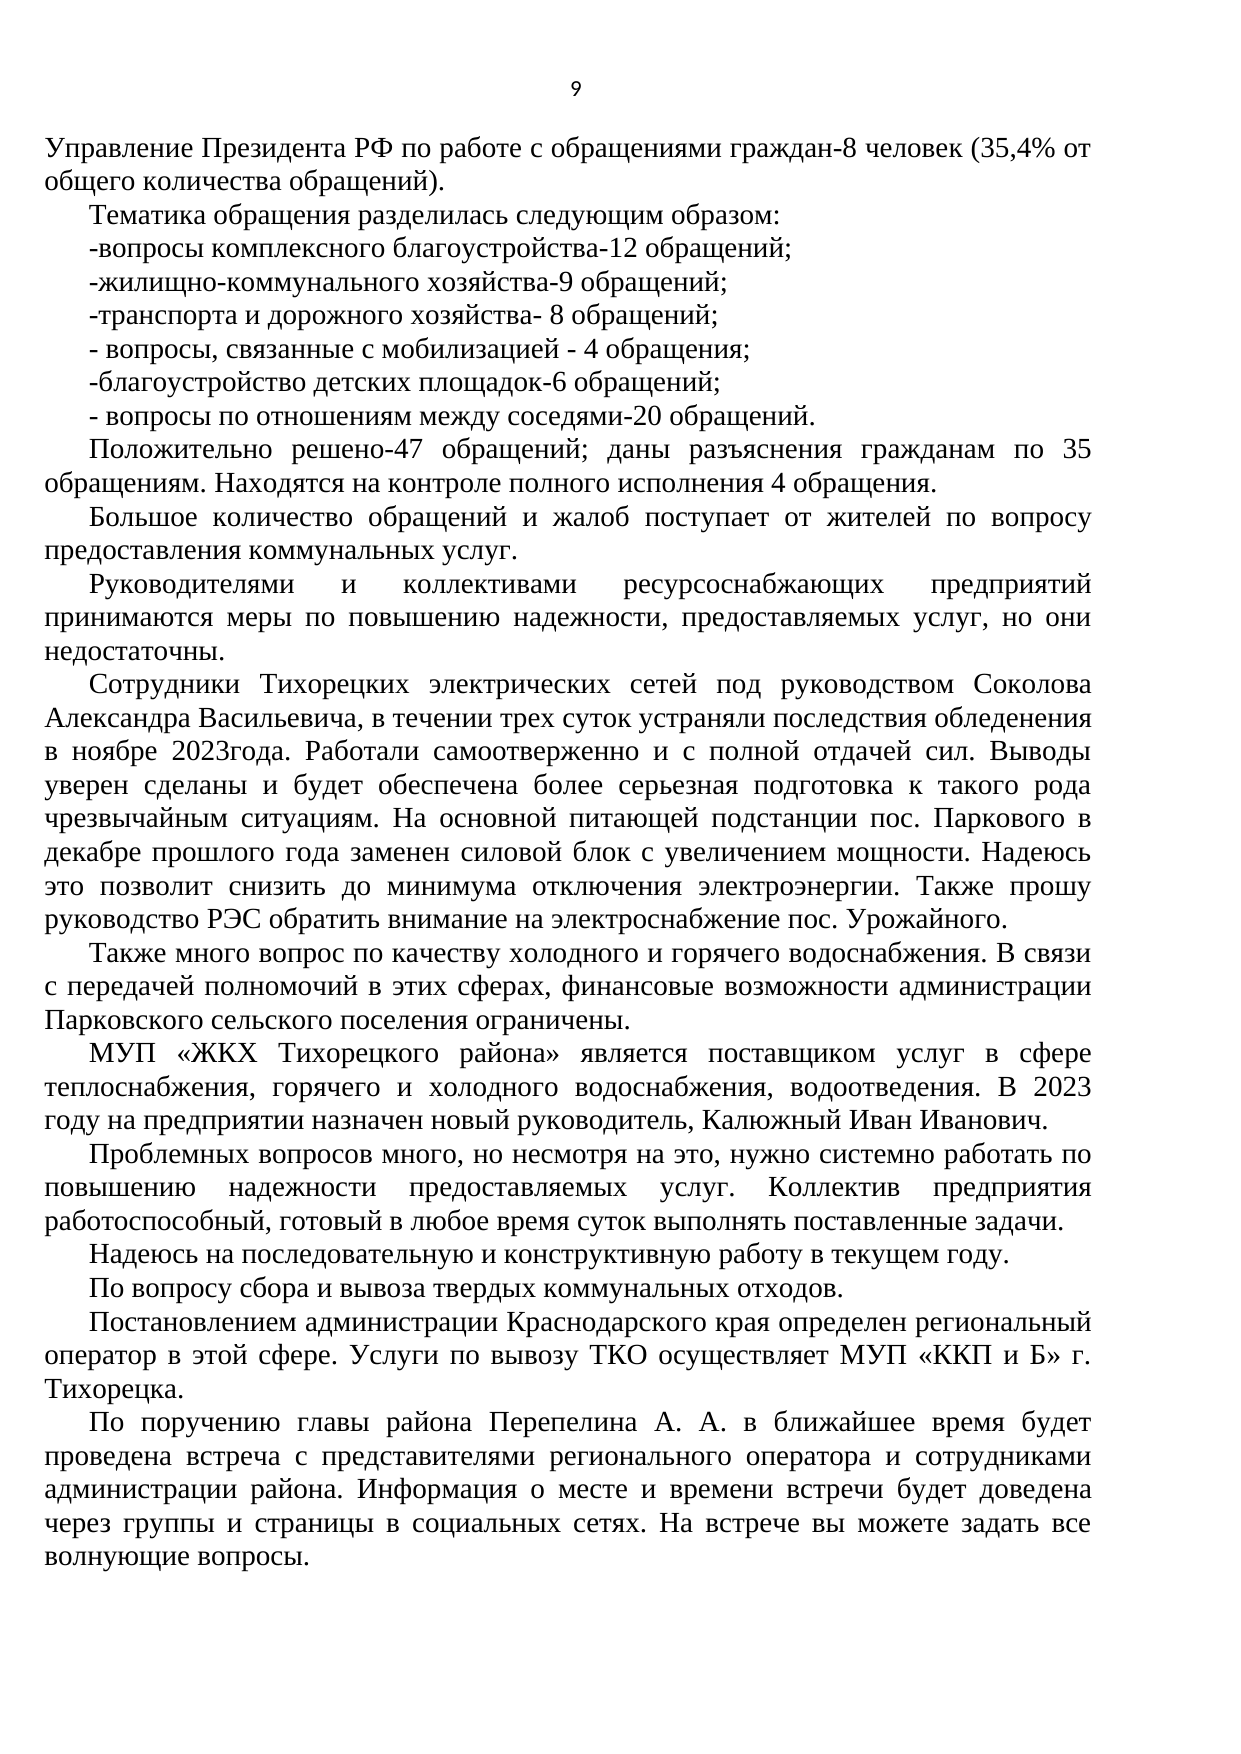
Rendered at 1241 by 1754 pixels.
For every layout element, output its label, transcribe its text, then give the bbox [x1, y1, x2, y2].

text Проблемных вопросов много, но несмотря на это, нужно системно работать по повышению надежности предоставляемых услуг. Коллектив предприятия работоспособный, готовый в любое время суток выполнять поставленные задачи. [44, 1136, 1093, 1237]
text Постановлением администрации Краснодарского края определен региональный оператор в этой сфере. Услуги по вывозу ТКО осуществляет МУП «ККП и Б» г. Тихорецка. [44, 1304, 1093, 1404]
text -транспорта и дорожного хозяйства- 8 обращений; [44, 297, 1093, 331]
text Большое количество обращений и жалоб поступает от жителей по вопросу предоставления коммунальных услуг. [44, 499, 1093, 566]
text -благоустройство детских площадок-6 обращений; [44, 364, 1093, 398]
text - вопросы по отношениям между соседями-20 обращений. [44, 398, 1093, 432]
text Сотрудники Тихорецких электрических сетей под руководством Соколова Александра Васильевича, в течении трех суток устраняли последствия обледенения в ноябре 2023года. Работали самоотверженно и с полной отдачей сил. Выводы уверен сделаны и будет обеспечена более серьезная подготовка к такого рода чрезвычайным ситуациям. На основной питающей подстанции пос. Паркового в декабре прошлого года заменен силовой блок с увеличением мощности. Надеюсь это позволит снизить до минимума отключения электроэнергии. Также прошу руководство РЭС обратить внимание на электроснабжение пос. Урожайного. [44, 666, 1093, 935]
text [44, 130, 1093, 197]
text Также много вопрос по качеству холодного и горячего водоснабжения. В связи с передачей полномочий в этих сферах, финансовые возможности администрации Парковского сельского поселения ограничены. [44, 935, 1093, 1035]
text -жилищно-коммунального хозяйства-9 обращений; [44, 264, 1093, 297]
text По вопросу сбора и вывоза твердых коммунальных отходов. [44, 1270, 1093, 1304]
text - вопросы, связанные с мобилизацией - 4 обращения; [44, 331, 1093, 364]
text Руководителями и коллективами ресурсоснабжающих предприятий принимаются меры по повышению надежности, предоставляемых услуг, но они недостаточны. [44, 566, 1093, 666]
text По поручению главы района Перепелина А. А. в ближайшее время будет проведена встреча с представителями регионального оператора и сотрудниками администрации района. Информация о месте и времени встречи будет доведена через группы и страницы в социальных сетях. На встрече вы можете задать все волнующие вопросы. [44, 1404, 1093, 1572]
text Тематика обращения разделилась следующим образом: [44, 197, 1093, 230]
text МУП «ЖКХ Тихорецкого района» является поставщиком услуг в сфере теплоснабжения, горячего и холодного водоснабжения, водоотведения. В 2023 году на предприятии назначен новый руководитель, Калюжный Иван Иванович. [44, 1035, 1093, 1136]
text Надеюсь на последовательную и конструктивную работу в текущем году. [44, 1237, 1093, 1270]
text Положительно решено-47 обращений; даны разъяснения гражданам по 35 обращениям. Находятся на контроле полного исполнения 4 обращения. [44, 432, 1093, 499]
text -вопросы комплексного благоустройства-12 обращений; [44, 230, 1093, 264]
